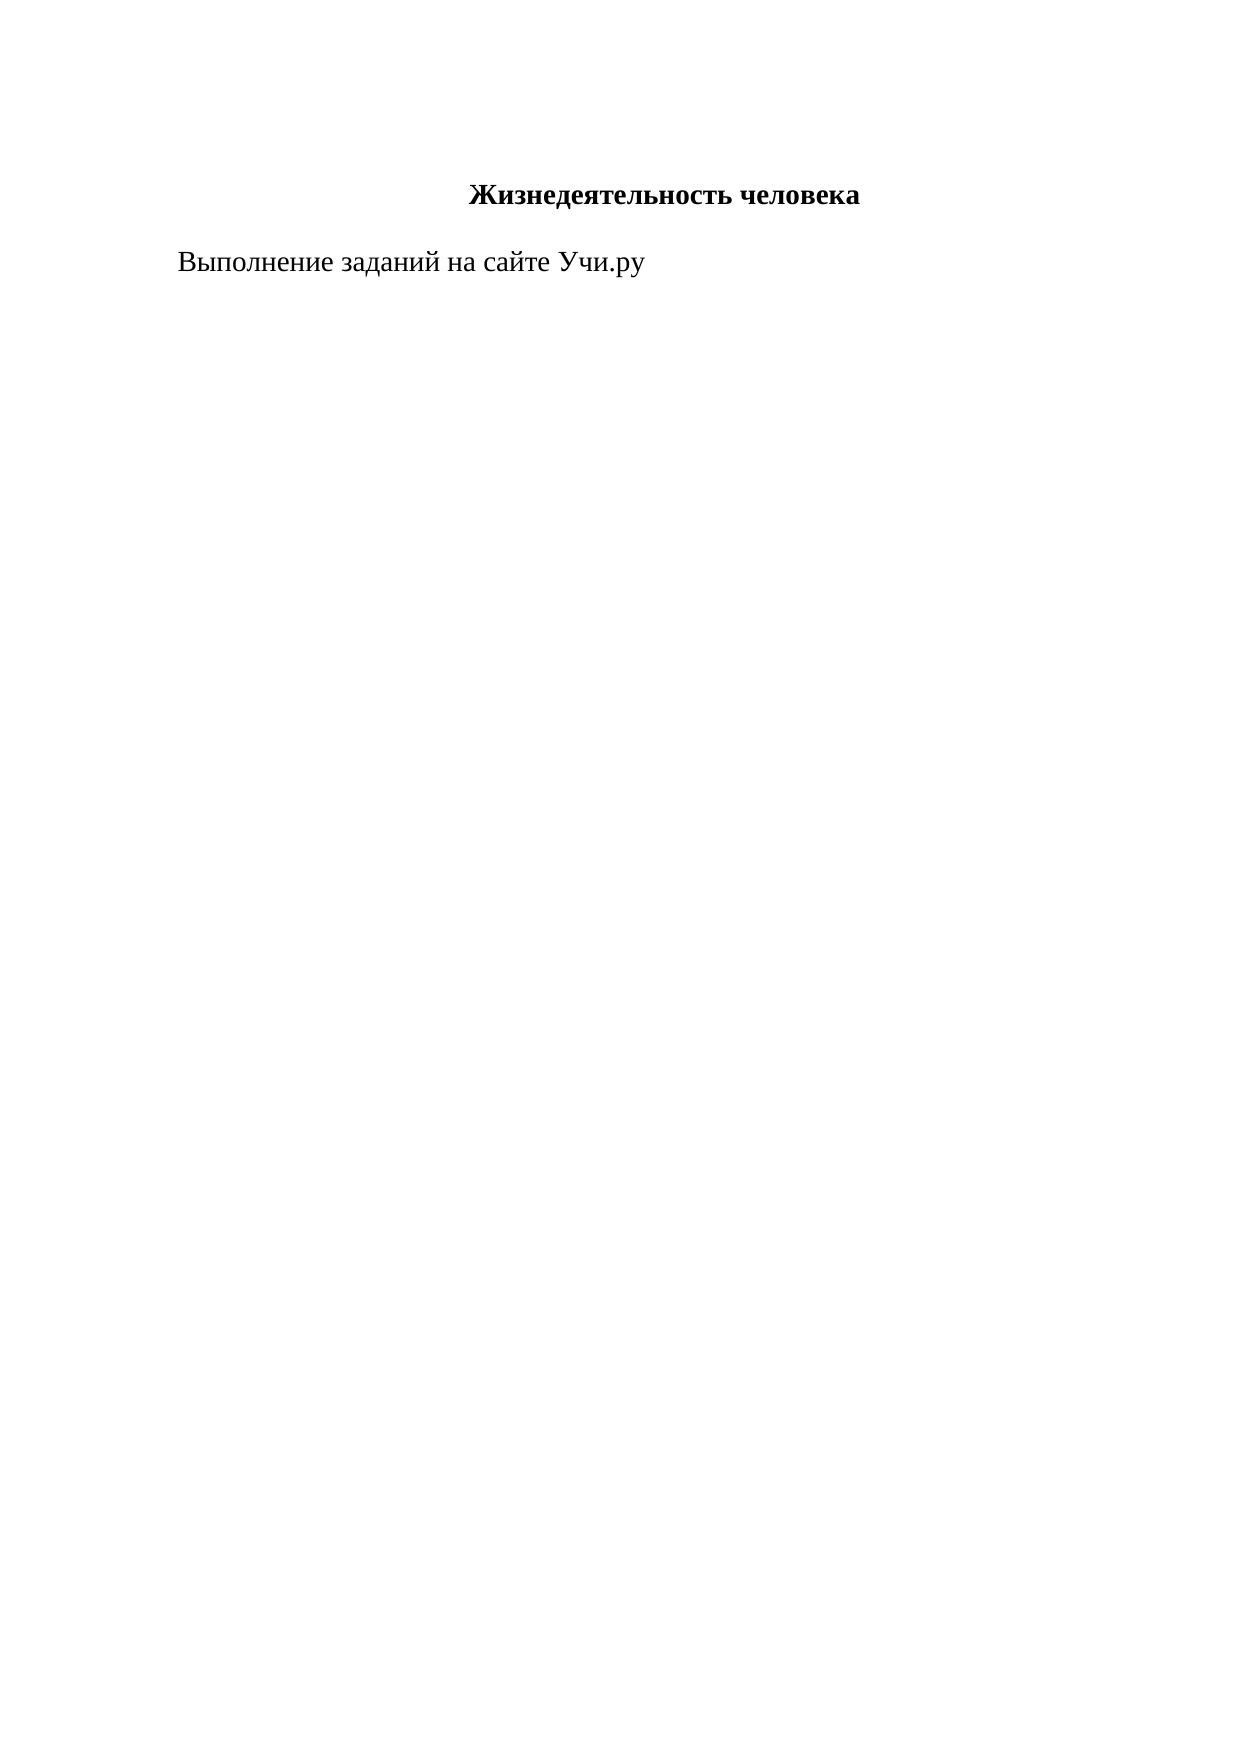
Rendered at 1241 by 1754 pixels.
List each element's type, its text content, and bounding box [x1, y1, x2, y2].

text Выполнение заданий на сайте Учи.ру [177, 244, 1152, 278]
text Жизнедеятельность человека [177, 177, 1152, 211]
